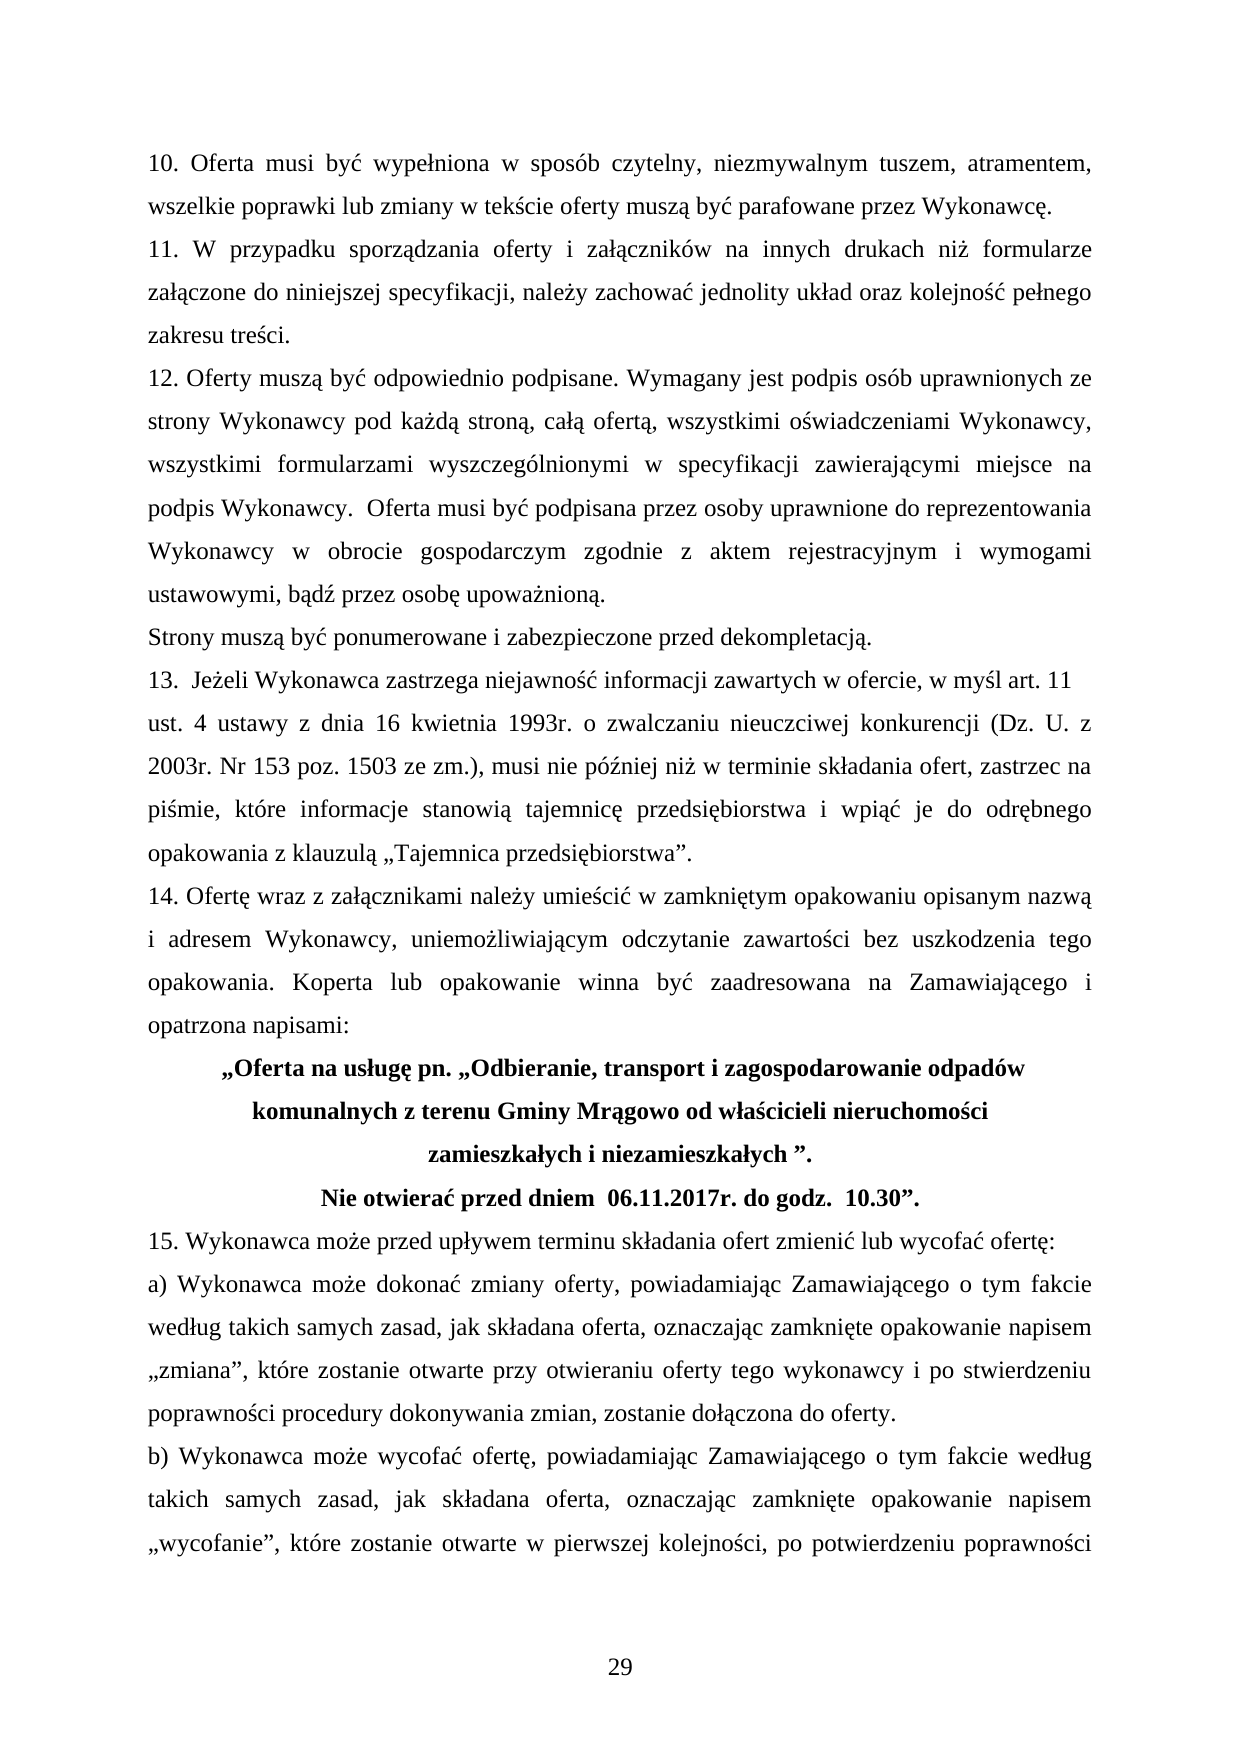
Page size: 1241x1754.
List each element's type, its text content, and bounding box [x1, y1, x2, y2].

text ust. 4 ustawy z dnia 16 kwietnia 1993r. o zwalczaniu nieuczciwej konkurencji (Dz. U. z 2003r. Nr 153 poz. 1503 ze zm.), musi nie później niż w terminie składania ofert, zastrzec na piśmie, które informacje stanowią tajemnicę przedsiębiorstwa i wpiąć je do odrębnego opakowania z klauzulą „Tajemnica przedsiębiorstwa”. [148, 708, 1093, 866]
text „Oferta na usługę pn. „Odbieranie, transport i zagospodarowanie odpadów komunalnych z terenu Gminy Mrągowo od właścicieli nieruchomości [148, 1053, 1093, 1125]
text a) Wykonawca może dokonać zmiany oferty, powiadamiając Zamawiającego o tym fakcie według takich samych zasad, jak składana oferta, oznaczając zamknięte opakowanie napisem „zmiana”, które zostanie otwarte przy otwieraniu oferty tego wykonawcy i po stwierdzeniu poprawności procedury dokonywania zmian, zostanie dołączona do oferty. [148, 1269, 1093, 1427]
text 10. Oferta musi być wypełniona w sposób czytelny, niezmywalnym tuszem, atramentem, wszelkie poprawki lub zmiany w tekście oferty muszą być parafowane przez Wykonawcę. [148, 148, 1093, 219]
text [148, 1441, 1093, 1556]
text 15. Wykonawca może przed upływem terminu składania ofert zmienić lub wycofać ofertę: [148, 1226, 1093, 1254]
text zamieszkałych i niezamieszkałych ”. [148, 1139, 1093, 1168]
text Nie otwierać przed dniem 06.11.2017r. do godz. 10.30”. [148, 1183, 1093, 1211]
text 14. Ofertę wraz z załącznikami należy umieścić w zamkniętym opakowaniu opisanym nazwą i adresem Wykonawcy, uniemożliwiającym odczytanie zawartości bez uszkodzenia tego opakowania. Koperta lub opakowanie winna być zaadresowana na Zamawiającego i opatrzona napisami: [148, 881, 1093, 1039]
text 11. W przypadku sporządzania oferty i załączników na innych drukach niż formularze załączone do niniejszej specyfikacji, należy zachować jednolity układ oraz kolejność pełnego zakresu treści. [148, 234, 1093, 349]
text Strony muszą być ponumerowane i zabezpieczone przed dekompletacją. [148, 622, 1143, 651]
text 13. Jeżeli Wykonawca zastrzega niejawność informacji zawartych w ofercie, w myśl art. 11 [148, 665, 1093, 694]
text 12. Oferty muszą być odpowiednio podpisane. Wymagany jest podpis osób uprawnionych ze strony Wykonawcy pod każdą stroną, całą ofertą, wszystkimi oświadczeniami Wykonawcy, wszystkimi formularzami wyszczególnionymi w specyfikacji zawierającymi miejsce na podpis Wykonawcy. Oferta musi być podpisana przez osoby uprawnione do reprezentowania Wykonawcy w obrocie gospodarczym zgodnie z aktem rejestracyjnym i wymogami ustawowymi, bądź przez osobę upoważnioną. [148, 363, 1093, 608]
